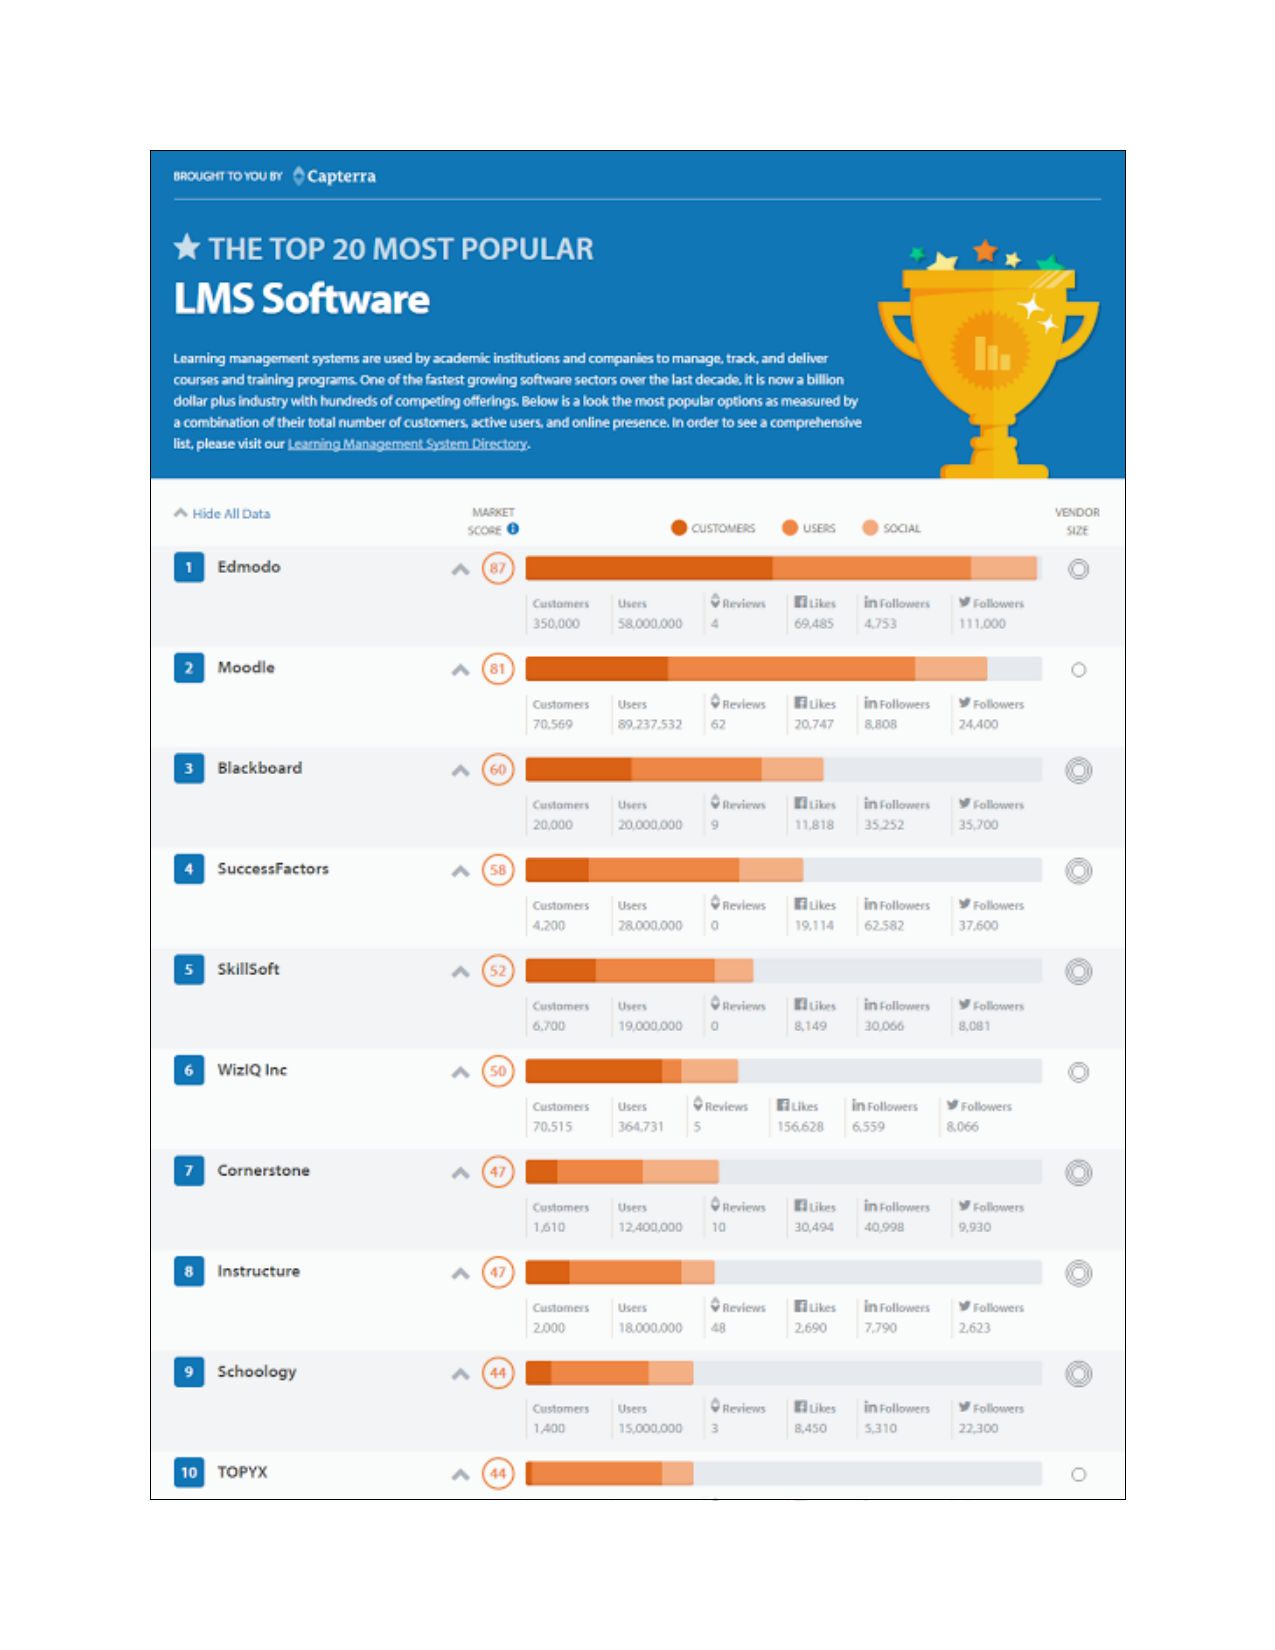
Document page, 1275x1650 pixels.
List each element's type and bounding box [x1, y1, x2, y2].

picture [151, 151, 1125, 1499]
